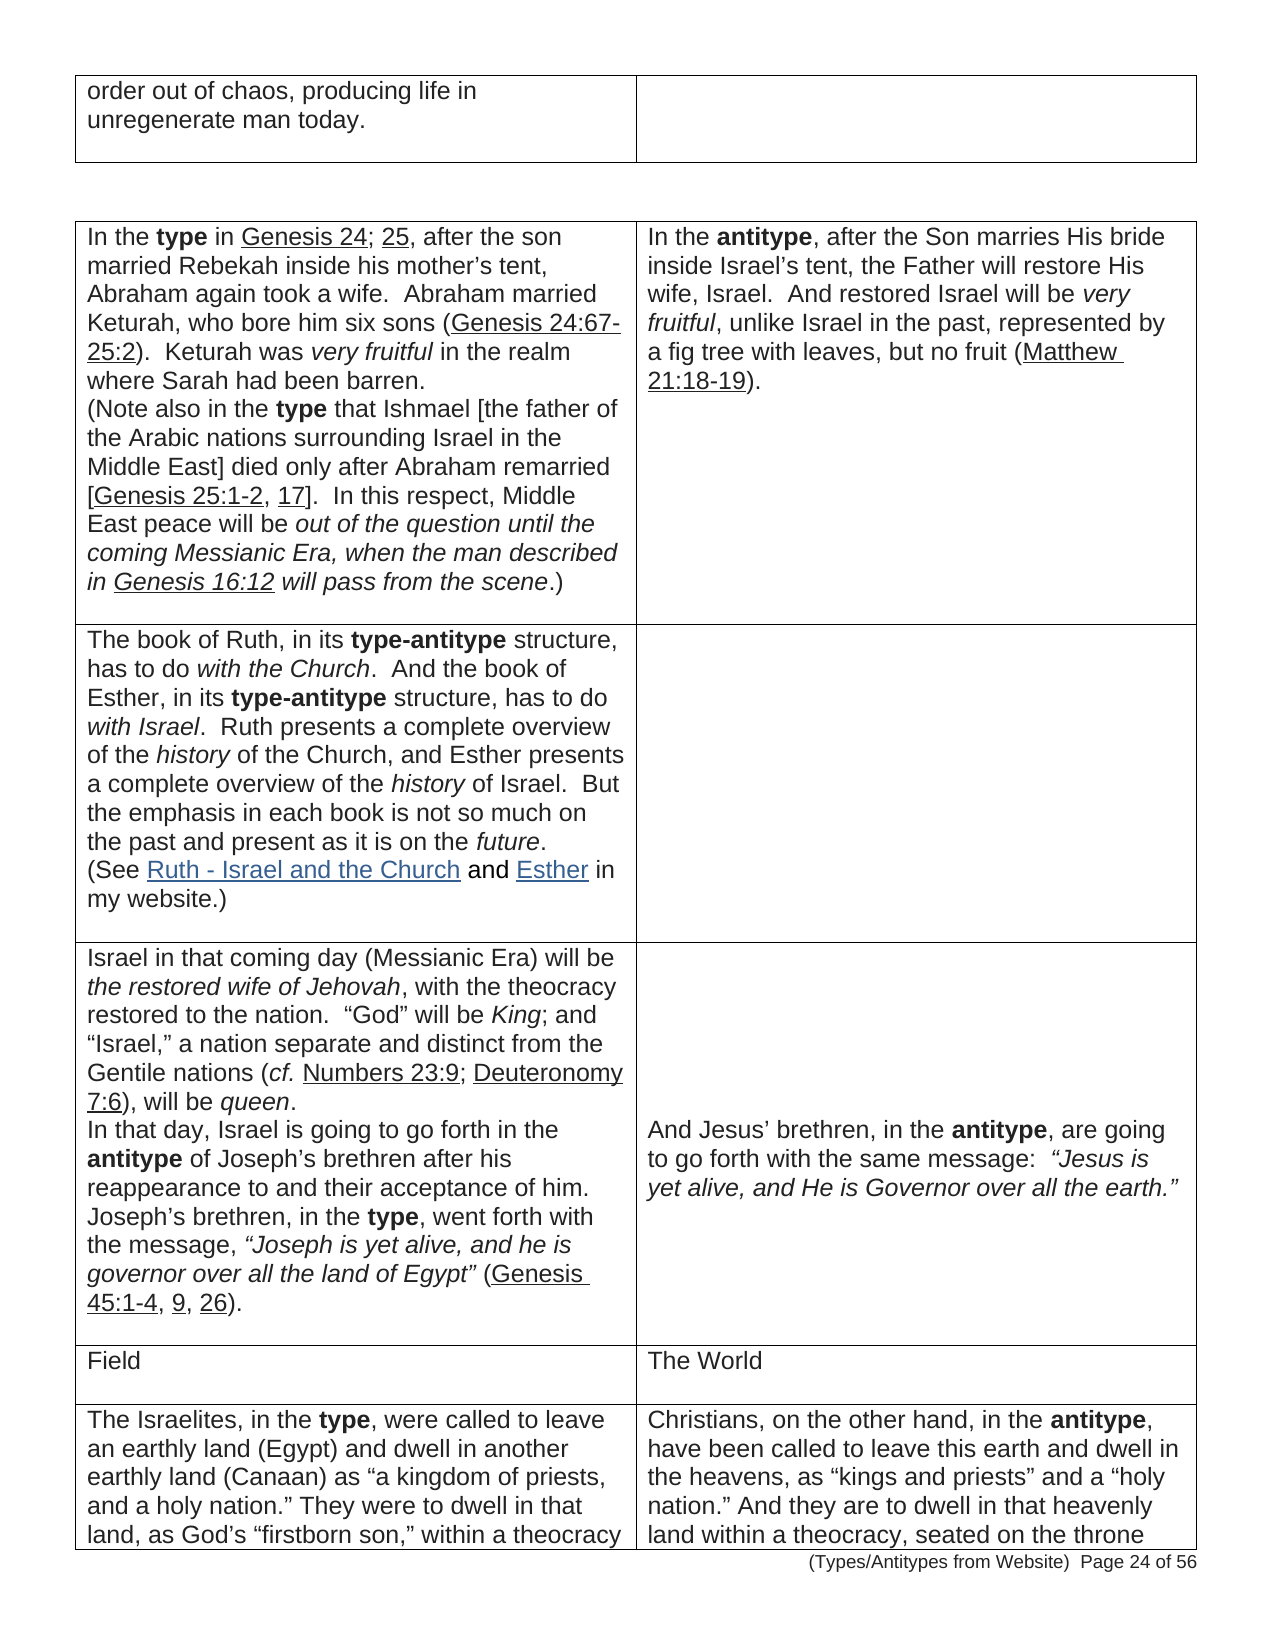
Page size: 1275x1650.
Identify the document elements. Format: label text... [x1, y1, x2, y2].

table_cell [637, 76, 1196, 162]
table_header In the type in Genesis 24; 25, after the son married Rebekah inside his mother’s tent, Abraham again took a wife. Abraham married Keturah, who bore him six sons (Genesis 24:67-25:2). Keturah was very fruitful in the realm where Sarah had been barren. (Note also in the type that Ishmael [the father of the Arabic nations surrounding Israel in the Middle East] died only after Abraham remarried [Genesis 25:1-2, 17]. In this respect, Middle East peace will be out of the question until the coming Messianic Era, when the man described in Genesis 16:12 will pass from the scene.) [76, 222, 636, 624]
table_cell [637, 1405, 1196, 1548]
table_header In the antitype, after the Son marries His bride inside Israel’s tent, the Father will restore His wife, Israel. And restored Israel will be very fruitful, unlike Israel in the past, represented by a fig tree with leaves, but no fruit (Matthew 21:18-19). [637, 222, 1196, 624]
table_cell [76, 1405, 636, 1548]
table_cell And Jesus’ brethren, in the antitype, are going to go forth with the same message: “Jesus is yet alive, and He is Governor over all the earth.” [637, 943, 1196, 1345]
table_cell Field [76, 1346, 636, 1404]
table_cell The World [637, 1346, 1196, 1404]
table_cell [637, 625, 1196, 942]
table_cell The book of Ruth, in its type-antitype structure, has to do with the Church. And the book of Esther, in its type-antitype structure, has to do with Israel. Ruth presents a complete overview of the history of the Church, and Esther presents a complete overview of the history of Israel. But the emphasis in each book is not so much on the past and present as it is on the future. (See Ruth - Israel and the Church and Esther in my website.) [76, 625, 636, 942]
table_cell Israel in that coming day (Messianic Era) will be the restored wife of Jehovah, with the theocracy restored to the nation. “God” will be King; and “Israel,” a nation separate and distinct from the Gentile nations (cf. Numbers 23:9; Deuteronomy 7:6), will be queen. In that day, Israel is going to go forth in the antitype of Joseph’s brethren after his reappearance to and their acceptance of him. Joseph’s brethren, in the type, went forth with the message, “Joseph is yet alive, and he is governor over all the land of Egypt” (Genesis 45:1-4, 9, 26). [76, 943, 636, 1345]
